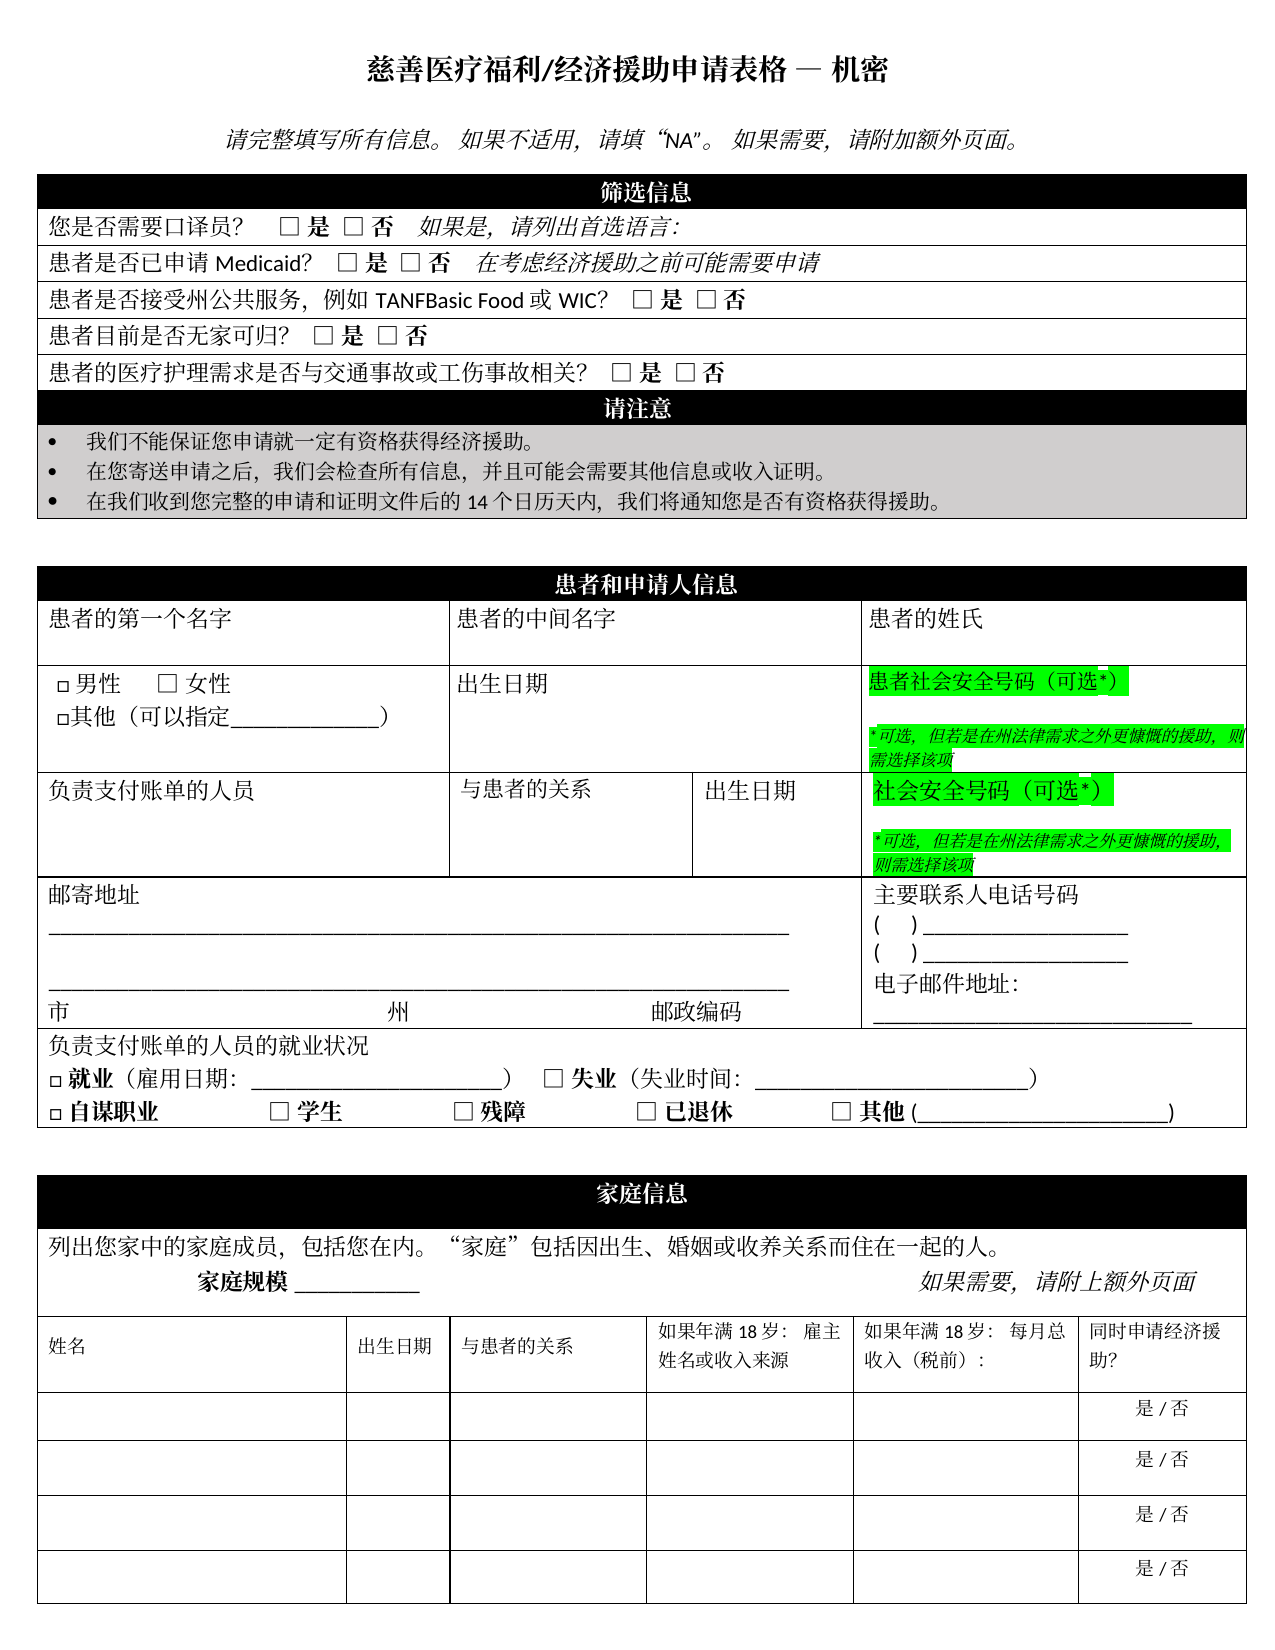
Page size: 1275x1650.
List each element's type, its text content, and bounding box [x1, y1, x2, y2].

table_header 筛选信息 [38, 175, 1246, 208]
table_cell 患者社会安全号码（可选*） *可选，但若是在州法律需求之外更慷慨的援助，则需选择该项 [862, 666, 1246, 772]
table_cell 主要联系人电话号码 ( ) __________________ ( ) __________________ 电子邮件地址： ____________________________ [862, 878, 1246, 1027]
table_cell 您是否需要口译员？ □ 是 □ 否 如果是，请列出首选语言： [38, 209, 1246, 244]
table_cell [451, 1551, 646, 1603]
table_cell 是 / 否 [1079, 1551, 1246, 1603]
table_cell [347, 1551, 449, 1603]
table_cell 患者目前是否无家可归？ □ 是 □ 否 [38, 319, 1246, 354]
table_cell [451, 1441, 646, 1495]
table_cell [854, 1551, 1078, 1603]
table_cell [451, 1496, 646, 1550]
table_cell 是 / 否 [1079, 1441, 1246, 1495]
table_cell 患者的医疗护理需求是否与交通事故或工伤事故相关？ □ 是 □ 否 [38, 355, 1246, 390]
table_cell [854, 1496, 1078, 1550]
table_cell [38, 1441, 346, 1495]
table_cell [647, 1441, 853, 1495]
table_cell 请注意 [38, 391, 1246, 424]
table_cell [647, 1496, 853, 1550]
table_cell 如果年满 18 岁： 每月总收入（税前）： [854, 1317, 1078, 1392]
table_cell 出生日期 [693, 773, 861, 876]
table_cell [38, 1393, 346, 1439]
text 请完整填写所有信息。 如果不适用，请填“NA”。 如果需要，请附加额外页面。 [75, 122, 1181, 155]
table_cell 患者的姓氏 [862, 601, 1246, 665]
table_cell 如果年满 18 岁： 雇主姓名或收入来源 [647, 1317, 853, 1392]
table_header 家庭信息 [38, 1176, 1246, 1228]
table_cell 同时申请经济援助？ [1079, 1317, 1246, 1392]
table_cell 列出您家中的家庭成员，包括您在内。“家庭”包括因出生、婚姻或收养关系而住在一起的人。 家庭规模 ___________ 如果需要，请附上额外页面 [38, 1229, 1246, 1316]
table_cell 是 / 否 [1079, 1496, 1246, 1550]
table_cell [347, 1496, 449, 1550]
table_cell [854, 1393, 1078, 1439]
table_cell [647, 1551, 853, 1603]
table_cell 患者的第一个名字 [38, 601, 449, 665]
table_cell [347, 1441, 449, 1495]
table_cell 负责支付账单的人员的就业状况 □ 就业（雇用日期：______________________） □ 失业（失业时间：________________________） □ 自谋职业 □ 学生 □ 残障 □ 已退休 □ 其他 (______________________) [38, 1029, 1246, 1127]
table_cell 姓名 [38, 1317, 346, 1392]
table_cell [647, 1393, 853, 1439]
table_cell [38, 1496, 346, 1550]
table_cell [854, 1441, 1078, 1495]
table_cell 患者是否已申请 Medicaid？ □ 是 □ 否 在考虑经济援助之前可能需要申请 [38, 246, 1246, 281]
table_cell 患者是否接受州公共服务，例如 TANFBasic Food 或 WIC？ □ 是 □ 否 [38, 282, 1246, 317]
table_cell [451, 1393, 646, 1439]
table_cell 出生日期 [450, 666, 861, 772]
text 慈善医疗福利/经济援助申请表格 — 机密 [75, 46, 1181, 88]
table_cell 与患者的关系 [451, 1317, 646, 1392]
table_cell 社会安全号码（可选*） *可选，但若是在州法律需求之外更慷慨的援助，则需选择该项 [862, 773, 1246, 876]
table_cell 患者的中间名字 [450, 601, 861, 665]
table_cell 与患者的关系 [450, 773, 692, 876]
table_cell 是 / 否 [1079, 1393, 1246, 1439]
table_cell [347, 1393, 449, 1439]
table_cell [38, 1551, 346, 1603]
table_cell 邮寄地址 _________________________________________________________________ _________________________________________________________________ 市 州 邮政编码 [38, 878, 861, 1027]
table_header 患者和申请人信息 [38, 567, 1246, 600]
table_cell 我们不能保证您申请就一定有资格获得经济援助。 在您寄送申请之后，我们会检查所有信息，并且可能会需要其他信息或收入证明。 在我们收到您完整的申请和证明文件后的 14 个日历天内，我们将通知您是否有资格获得援助。 [38, 425, 1246, 518]
table_cell 负责支付账单的人员 [38, 773, 449, 876]
table_cell 出生日期 [347, 1317, 449, 1392]
table_cell □ 男性 □ 女性 □其他（可以指定_____________） [38, 666, 449, 772]
